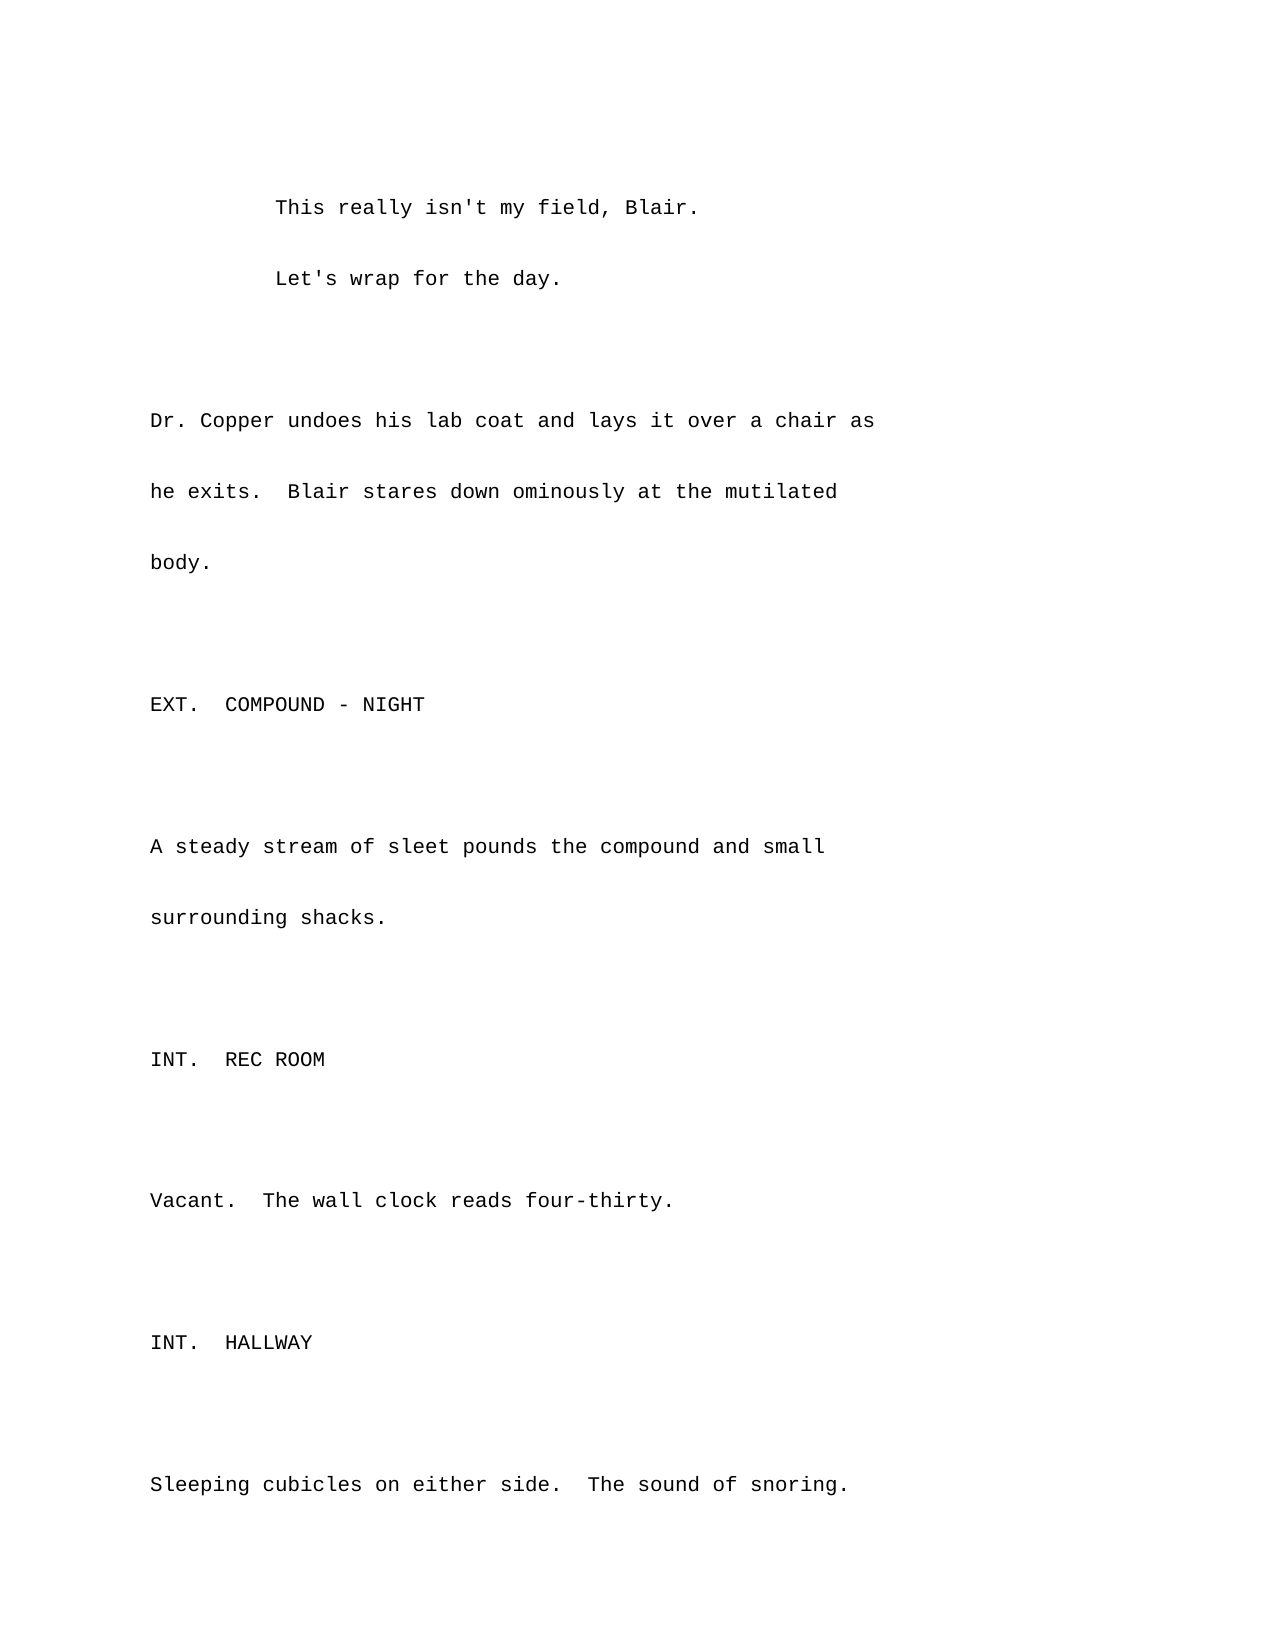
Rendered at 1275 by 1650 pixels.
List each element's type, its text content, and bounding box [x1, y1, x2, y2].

text INT. HALLWAY [150, 1332, 1125, 1356]
text he exits. Blair stares down ominously at the mutilated [150, 481, 1125, 505]
text INT. REC ROOM [150, 1048, 1125, 1072]
text A steady stream of sleet pounds the compound and small [150, 836, 1125, 859]
text Sleeping cubicles on either side. The sound of snoring. [150, 1474, 1125, 1498]
text Vacant. The wall clock reads four-thirty. [150, 1190, 1125, 1214]
text This really isn't my field, Blair. [150, 197, 1125, 221]
text Dr. Copper undoes his lab coat and lays it over a chair as [150, 410, 1125, 434]
text body. [150, 552, 1125, 576]
text EXT. COMPOUND - NIGHT [150, 694, 1125, 717]
text Let's wrap for the day. [150, 268, 1125, 292]
text surrounding shacks. [150, 907, 1125, 930]
